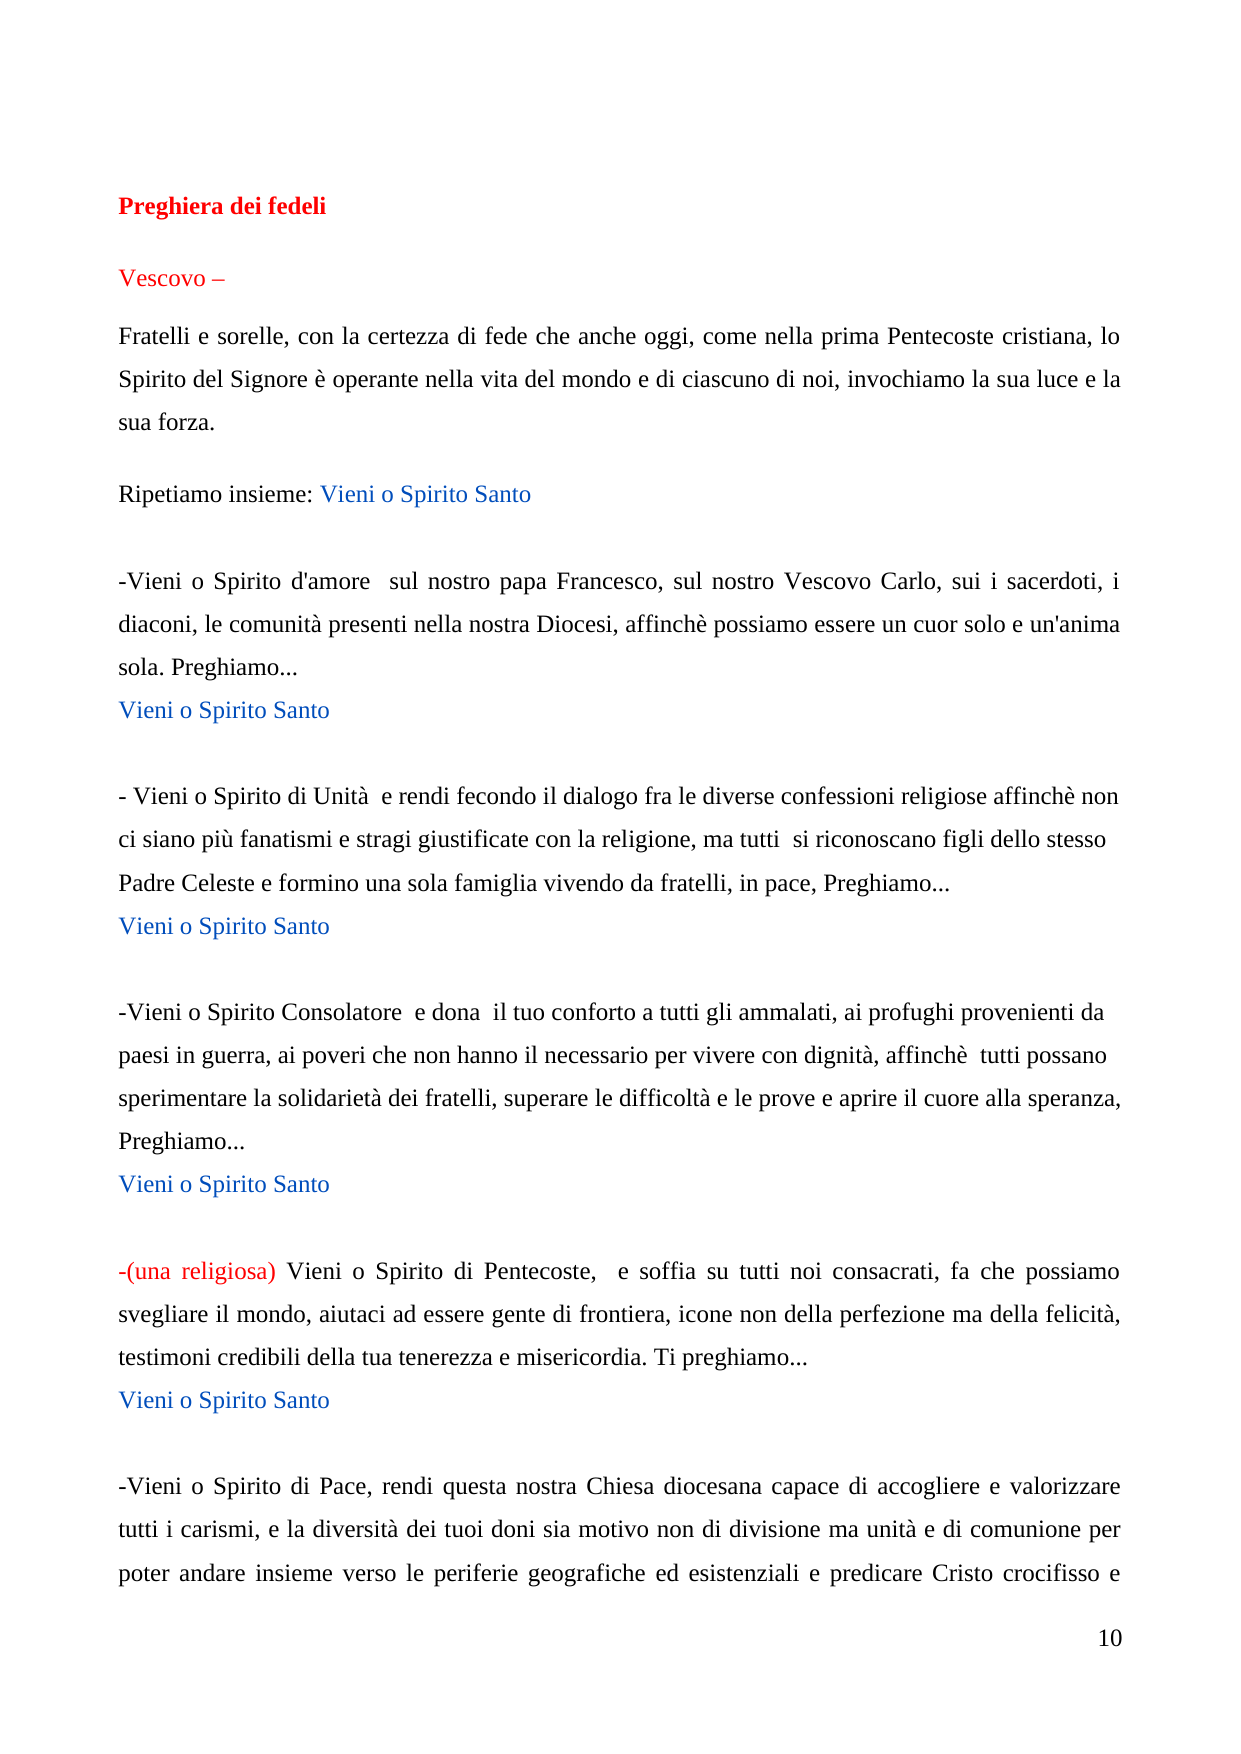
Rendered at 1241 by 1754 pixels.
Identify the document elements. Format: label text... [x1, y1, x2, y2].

text Vieni o Spirito Santo [118, 695, 1122, 724]
text Ripetiamo insieme: Vieni o Spirito Santo [118, 479, 1122, 508]
text Vescovo – [118, 263, 1122, 292]
text Preghiera dei fedeli [118, 191, 1122, 219]
text Vieni o Spirito Santo [118, 911, 1122, 939]
text - Vieni o Spirito di Unità e rendi fecondo il dialogo fra le diverse confessioni religiose affinchè non ci siano più fanatismi e stragi giustificate con la religione, ma tutti si riconoscano figli dello stesso Padre Celeste e formino una sola famiglia vivendo da fratelli, in pace, Preghiamo... [118, 781, 1122, 896]
text Vieni o Spirito Santo [118, 1385, 1122, 1414]
text Vieni o Spirito Santo [118, 1169, 1122, 1198]
text -(una religiosa) Vieni o Spirito di Pentecoste, e soffia su tutti noi consacrati, fa che possiamo svegliare il mondo, aiutaci ad essere gente di frontiera, icone non della perfezione ma della felicità, testimoni credibili della tua tenerezza e misericordia. Ti preghiamo... [118, 1256, 1122, 1371]
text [118, 1471, 1122, 1586]
text Fratelli e sorelle, con la certezza di fede che anche oggi, come nella prima Pentecoste cristiana, lo Spirito del Signore è operante nella vita del mondo e di ciascuno di noi, invochiamo la sua luce e la sua forza. [118, 321, 1122, 436]
text -Vieni o Spirito d'amore sul nostro papa Francesco, sul nostro Vescovo Carlo, sui i sacerdoti, i diaconi, le comunità presenti nella nostra Diocesi, affinchè possiamo essere un cuor solo e un'anima sola. Preghiamo... [118, 566, 1122, 681]
text -Vieni o Spirito Consolatore e dona il tuo conforto a tutti gli ammalati, ai profughi provenienti da paesi in guerra, ai poveri che non hanno il necessario per vivere con dignità, affinchè tutti possano sperimentare la solidarietà dei fratelli, superare le difficoltà e le prove e aprire il cuore alla speranza, Preghiamo... [118, 997, 1122, 1155]
